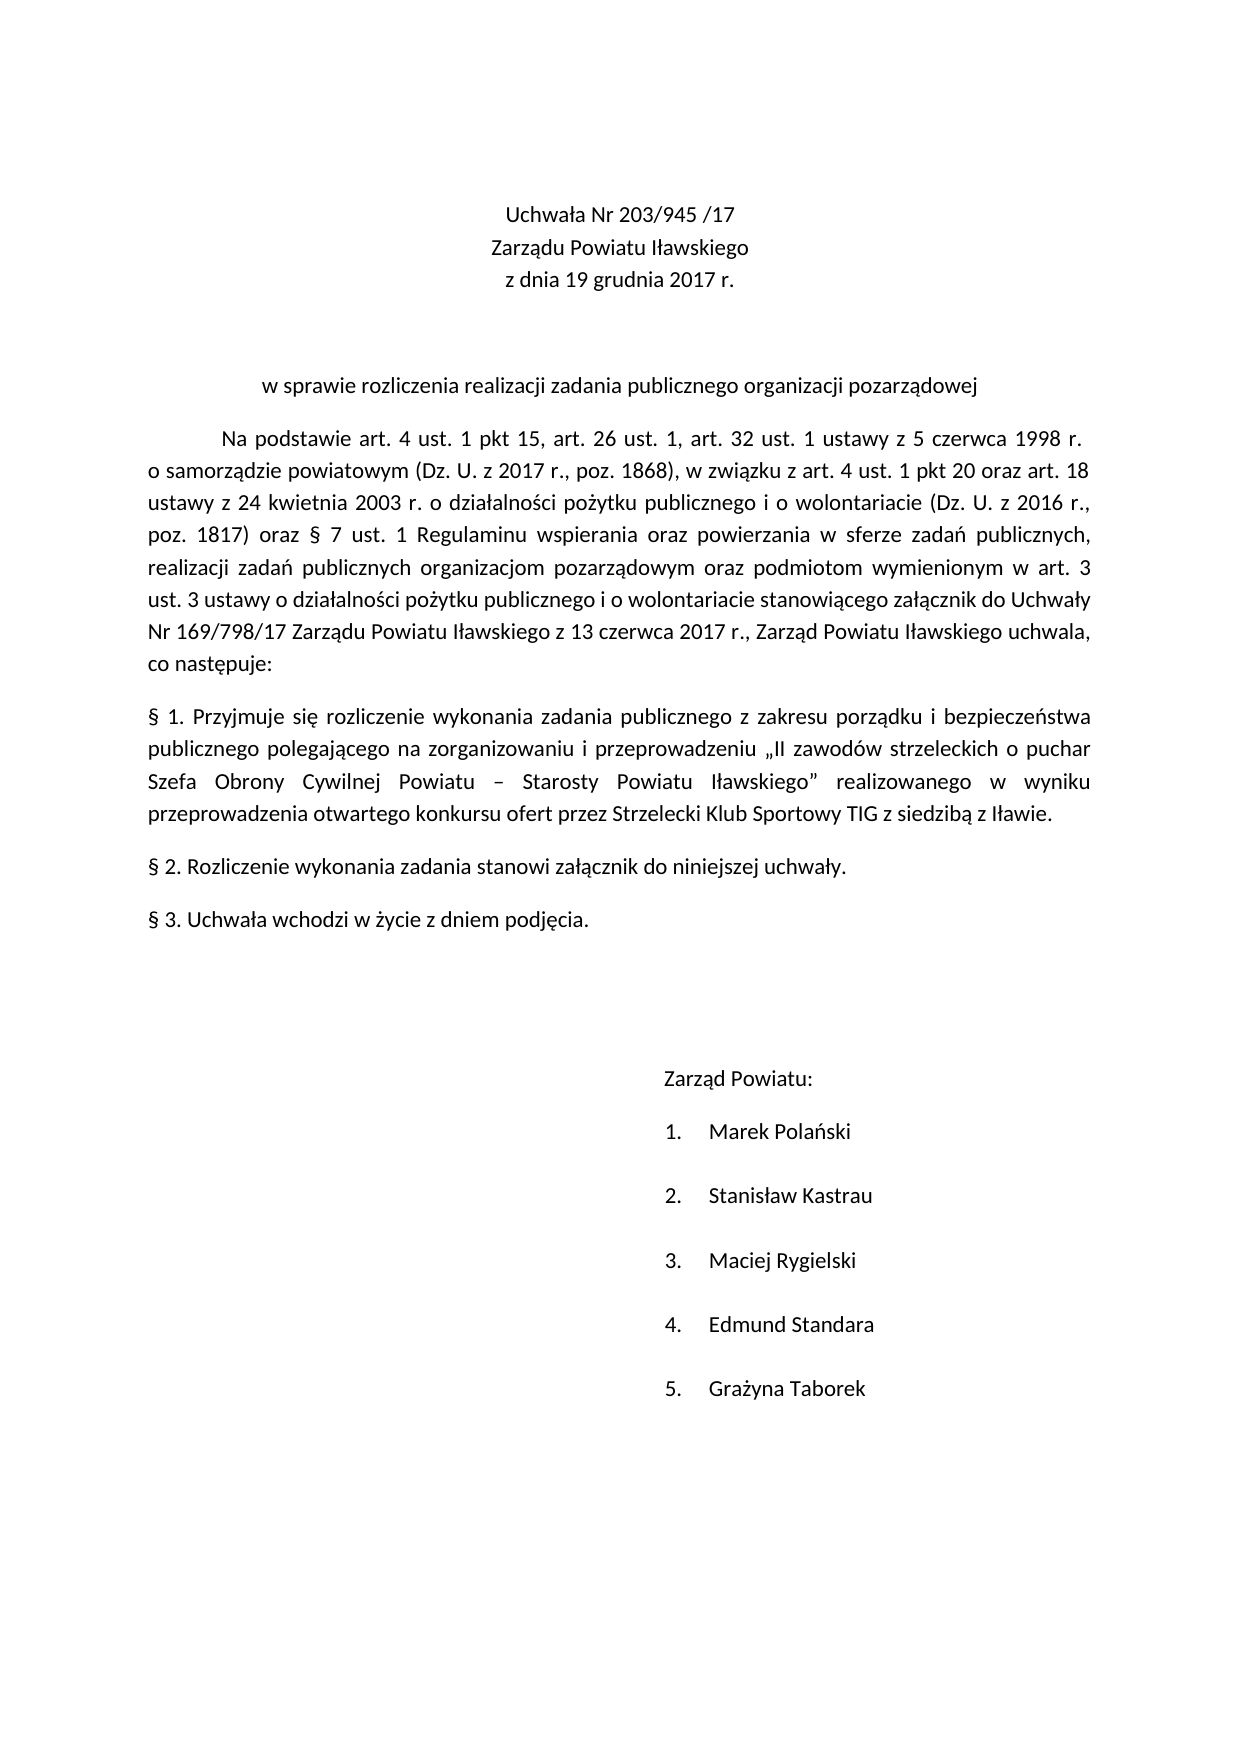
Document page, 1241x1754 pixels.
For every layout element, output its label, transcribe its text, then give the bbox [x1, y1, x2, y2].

list Maciej Rygielski [664, 1246, 1093, 1274]
list Grażyna Taborek [664, 1374, 1093, 1403]
list Stanisław Kastrau [664, 1181, 1093, 1209]
text § 2. Rozliczenie wykonania zadania stanowi załącznik do niniejszej uchwały. [148, 852, 1093, 880]
list Edmund Standara [664, 1310, 1093, 1338]
text § 3. Uchwała wchodzi w życie z dniem podjęcia. [148, 905, 1093, 933]
text Zarząd Powiatu: [148, 1064, 1093, 1092]
text Uchwała Nr 203/945 /17 Zarządu Powiatu Iławskiego z dnia 19 grudnia 2017 r. [148, 201, 1093, 293]
list Marek Polański [664, 1117, 1093, 1145]
text w sprawie rozliczenia realizacji zadania publicznego organizacji pozarządowej [148, 371, 1093, 399]
text § 1. Przyjmuje się rozliczenie wykonania zadania publicznego z zakresu porządku i bezpieczeństwa publicznego polegającego na zorganizowaniu i przeprowadzeniu „II zawodów strzeleckich o puchar Szefa Obrony Cywilnej Powiatu – Starosty Powiatu Iławskiego” realizowanego w wyniku przeprowadzenia otwartego konkursu ofert przez Strzelecki Klub Sportowy TIG z siedzibą z Iławie. [148, 702, 1093, 827]
text Na podstawie art. 4 ust. 1 pkt 15, art. 26 ust. 1, art. 32 ust. 1 ustawy z 5 czerwca 1998 r. o samorządzie powiatowym (Dz. U. z 2017 r., poz. 1868), w związku z art. 4 ust. 1 pkt 20 oraz art. 18 ustawy z 24 kwietnia 2003 r. o działalności pożytku publicznego i o wolontariacie (Dz. U. z 2016 r., poz. 1817) oraz § 7 ust. 1 Regulaminu wspierania oraz powierzania w sferze zadań publicznych, realizacji zadań publicznych organizacjom pozarządowym oraz podmiotom wymienionym w art. 3 ust. 3 ustawy o działalności pożytku publicznego i o wolontariacie stanowiącego załącznik do Uchwały Nr 169/798/17 Zarządu Powiatu Iławskiego z 13 czerwca 2017 r., Zarząd Powiatu Iławskiego uchwala, co następuje: [148, 424, 1093, 677]
